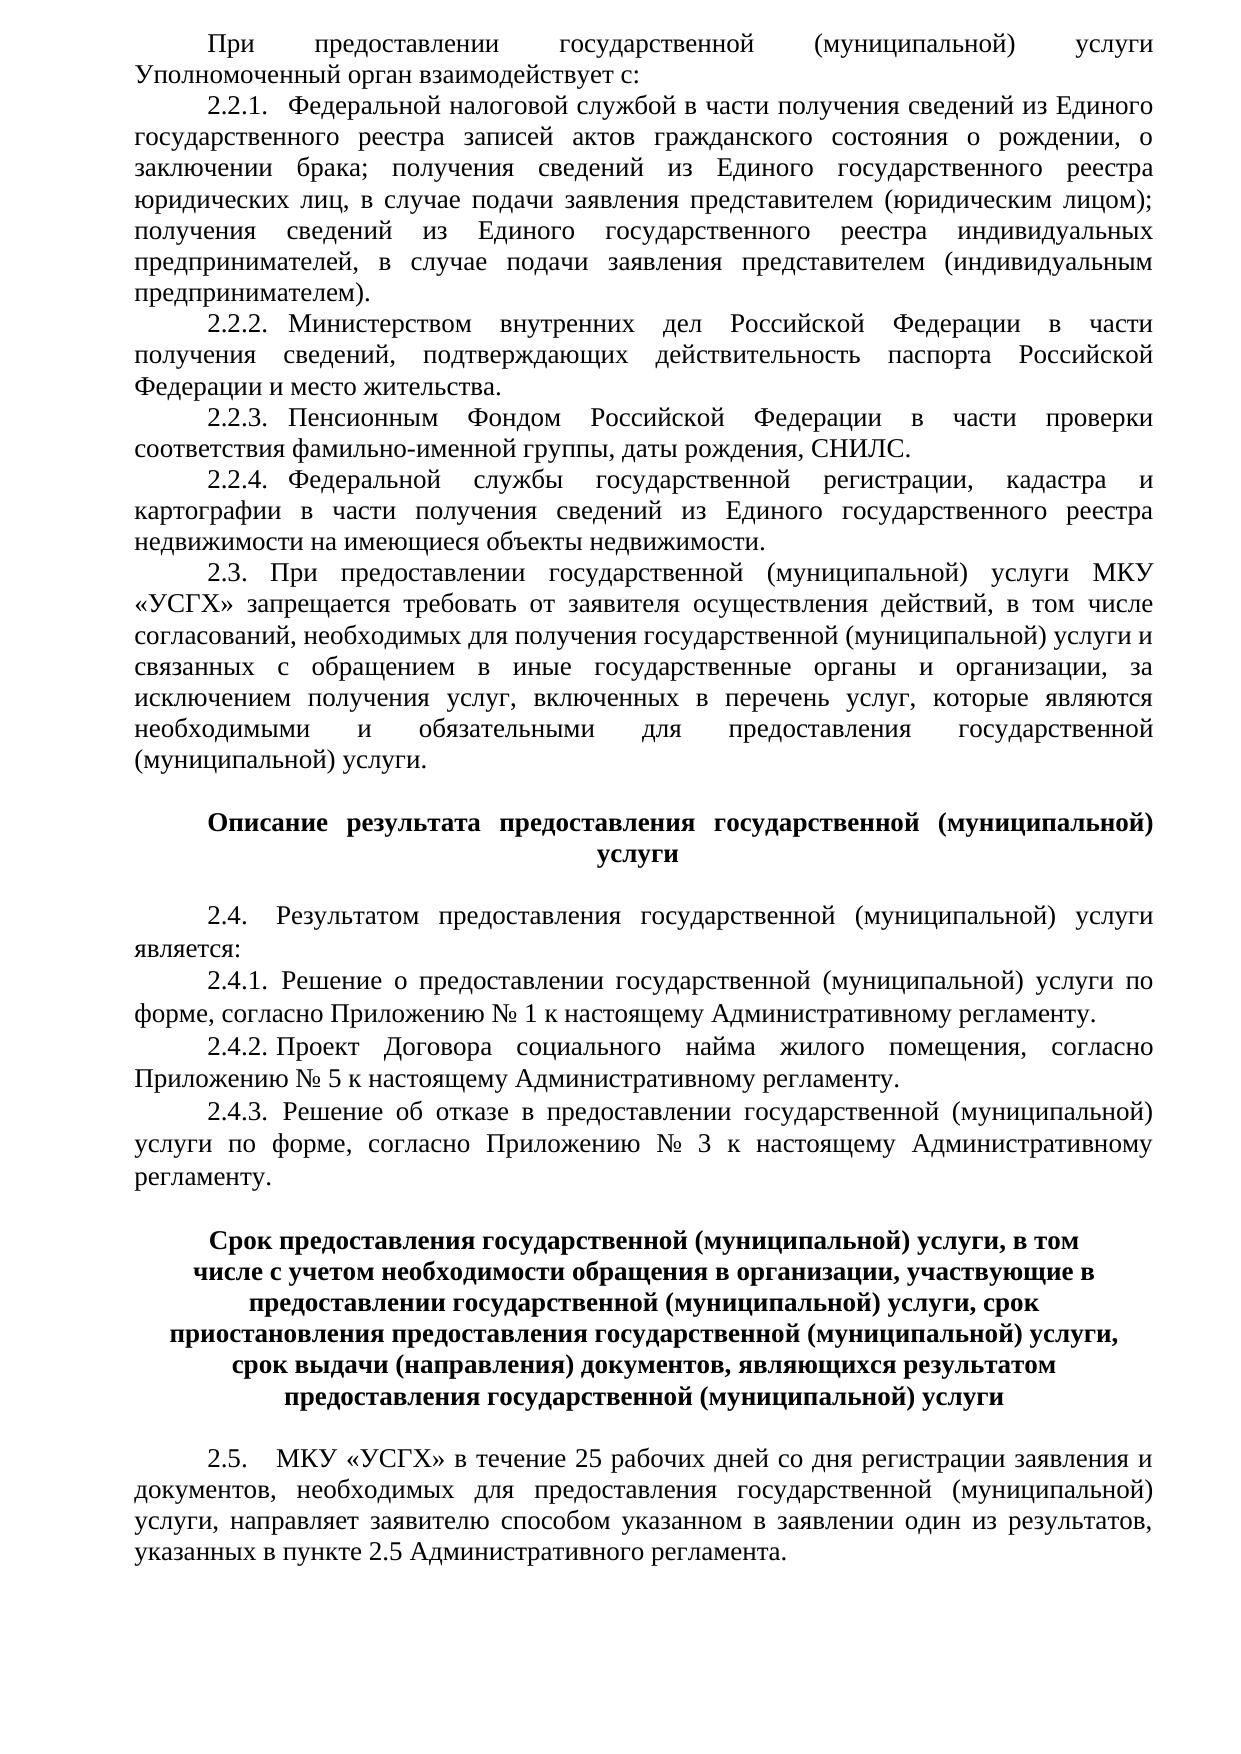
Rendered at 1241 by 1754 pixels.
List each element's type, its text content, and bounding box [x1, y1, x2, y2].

list Федеральной службы государственной регистрации, кадастра и картографии в части получения сведений из Единого государственного реестра недвижимости на имеющиеся объекты недвижимости. [134, 463, 1154, 556]
list Результатом предоставления государственной (муниципальной) услуги является: [134, 899, 1154, 963]
text Срок предоставления государственной (муниципальной) услуги, в том числе с учетом необходимости обращения в организации, участвующие в предоставлении государственной (муниципальной) услуги, срок приостановления предоставления государственной (муниципальной) услуги, срок выдачи (направления) документов, являющихся результатом предоставления государственной (муниципальной) услуги [134, 1224, 1154, 1411]
list Проект Договора социального найма жилого помещения, согласно Приложению № 5 к настоящему Административному регламенту. [134, 1030, 1154, 1093]
list Федеральной налоговой службой в части получения сведений из Единого государственного реестра записей актов гражданского состояния о рождении, о заключении брака; получения сведений из Единого государственного реестра юридических лиц, в случае подачи заявления представителем (юридическим лицом); получения сведений из Единого государственного реестра индивидуальных предпринимателей, в случае подачи заявления представителем (индивидуальным предпринимателем). [134, 89, 1154, 307]
text При предоставлении государственной (муниципальной) услуги Уполномоченный орган взаимодействует с: [134, 27, 1154, 89]
list При предоставлении государственной (муниципальной) услуги МКУ «УСГХ» запрещается требовать от заявителя осуществления действий, в том числе согласований, необходимых для получения государственной (муниципальной) услуги и связанных с обращением в иные государственные органы и организации, за исключением получения услуг, включенных в перечень услуг, которые являются необходимыми и обязательными для предоставления государственной (муниципальной) услуги. [134, 556, 1154, 774]
list Министерством внутренних дел Российской Федерации в части получения сведений, подтверждающих действительность паспорта Российской Федерации и место жительства. [134, 307, 1154, 401]
list Решение о предоставлении государственной (муниципальной) услуги по форме, согласно Приложению № 1 к настоящему Административному регламенту. [134, 964, 1154, 1028]
list Пенсионным Фондом Российской Федерации в части проверки соответствия фамильно-именной группы, даты рождения, СНИЛС. [134, 401, 1154, 463]
text Описание результата предоставления государственной (муниципальной) услуги [207, 806, 1154, 868]
list Решение об отказе в предоставлении государственной (муниципальной) услуги по форме, согласно Приложению № 3 к настоящему Административному регламенту. [134, 1095, 1154, 1191]
list МКУ «УСГХ» в течение 25 рабочих дней со дня регистрации заявления и документов, необходимых для предоставления государственной (муниципальной) услуги, направляет заявителю способом указанном в заявлении один из результатов, указанных в пункте 2.5 Административного регламента. [134, 1442, 1154, 1567]
